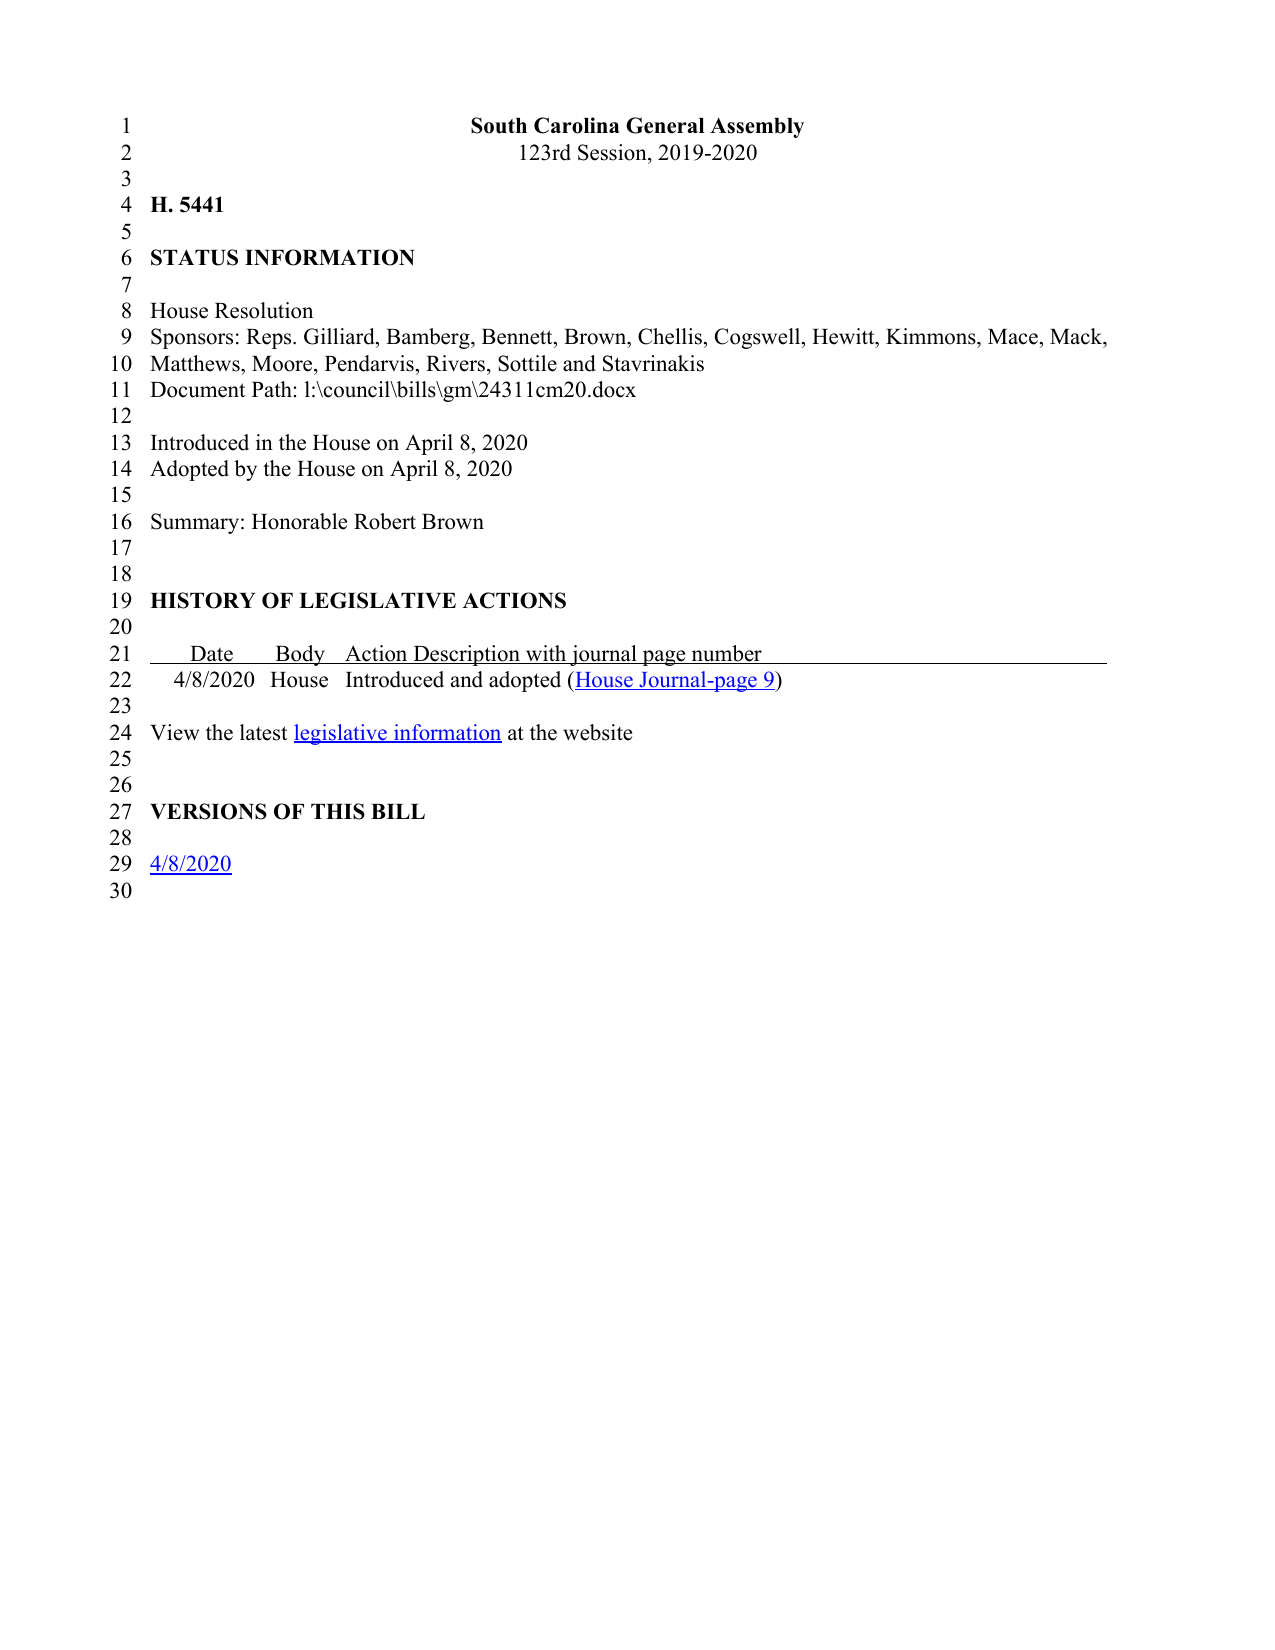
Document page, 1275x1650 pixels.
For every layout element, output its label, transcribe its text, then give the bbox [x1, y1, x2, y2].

text House Resolution [150, 297, 1125, 323]
text 4/8/2020 [150, 850, 1125, 877]
text Sponsors: Reps. Gilliard, Bamberg, Bennett, Brown, Chellis, Cogswell, Hewitt, Kimmons, Mace, Mack, Matthews, Moore, Pendarvis, Rivers, Sottile and Stavrinakis [150, 323, 1125, 376]
text HISTORY OF LEGISLATIVE ACTIONS [150, 587, 1125, 613]
text Introduced in the House on April 8, 2020 [150, 429, 1125, 455]
text 4/8/2020 House Introduced and adopted (House Journal-page 9) [150, 666, 1125, 692]
text View the latest legislative information at the website [150, 719, 1125, 745]
text STATUS INFORMATION [150, 244, 1125, 271]
text H. 5441 [150, 192, 1125, 218]
text Date Body Action Description with journal page number [150, 639, 1125, 666]
text Document Path: l:\council\bills\gm\24311cm20.docx [150, 376, 1125, 402]
text South Carolina General Assembly [150, 112, 1125, 139]
text VERSIONS OF THIS BILL [150, 798, 1125, 824]
text Summary: Honorable Robert Brown [150, 508, 1125, 534]
text 123rd Session, 2019-2020 [150, 139, 1125, 165]
text Adopted by the House on April 8, 2020 [150, 455, 1125, 481]
